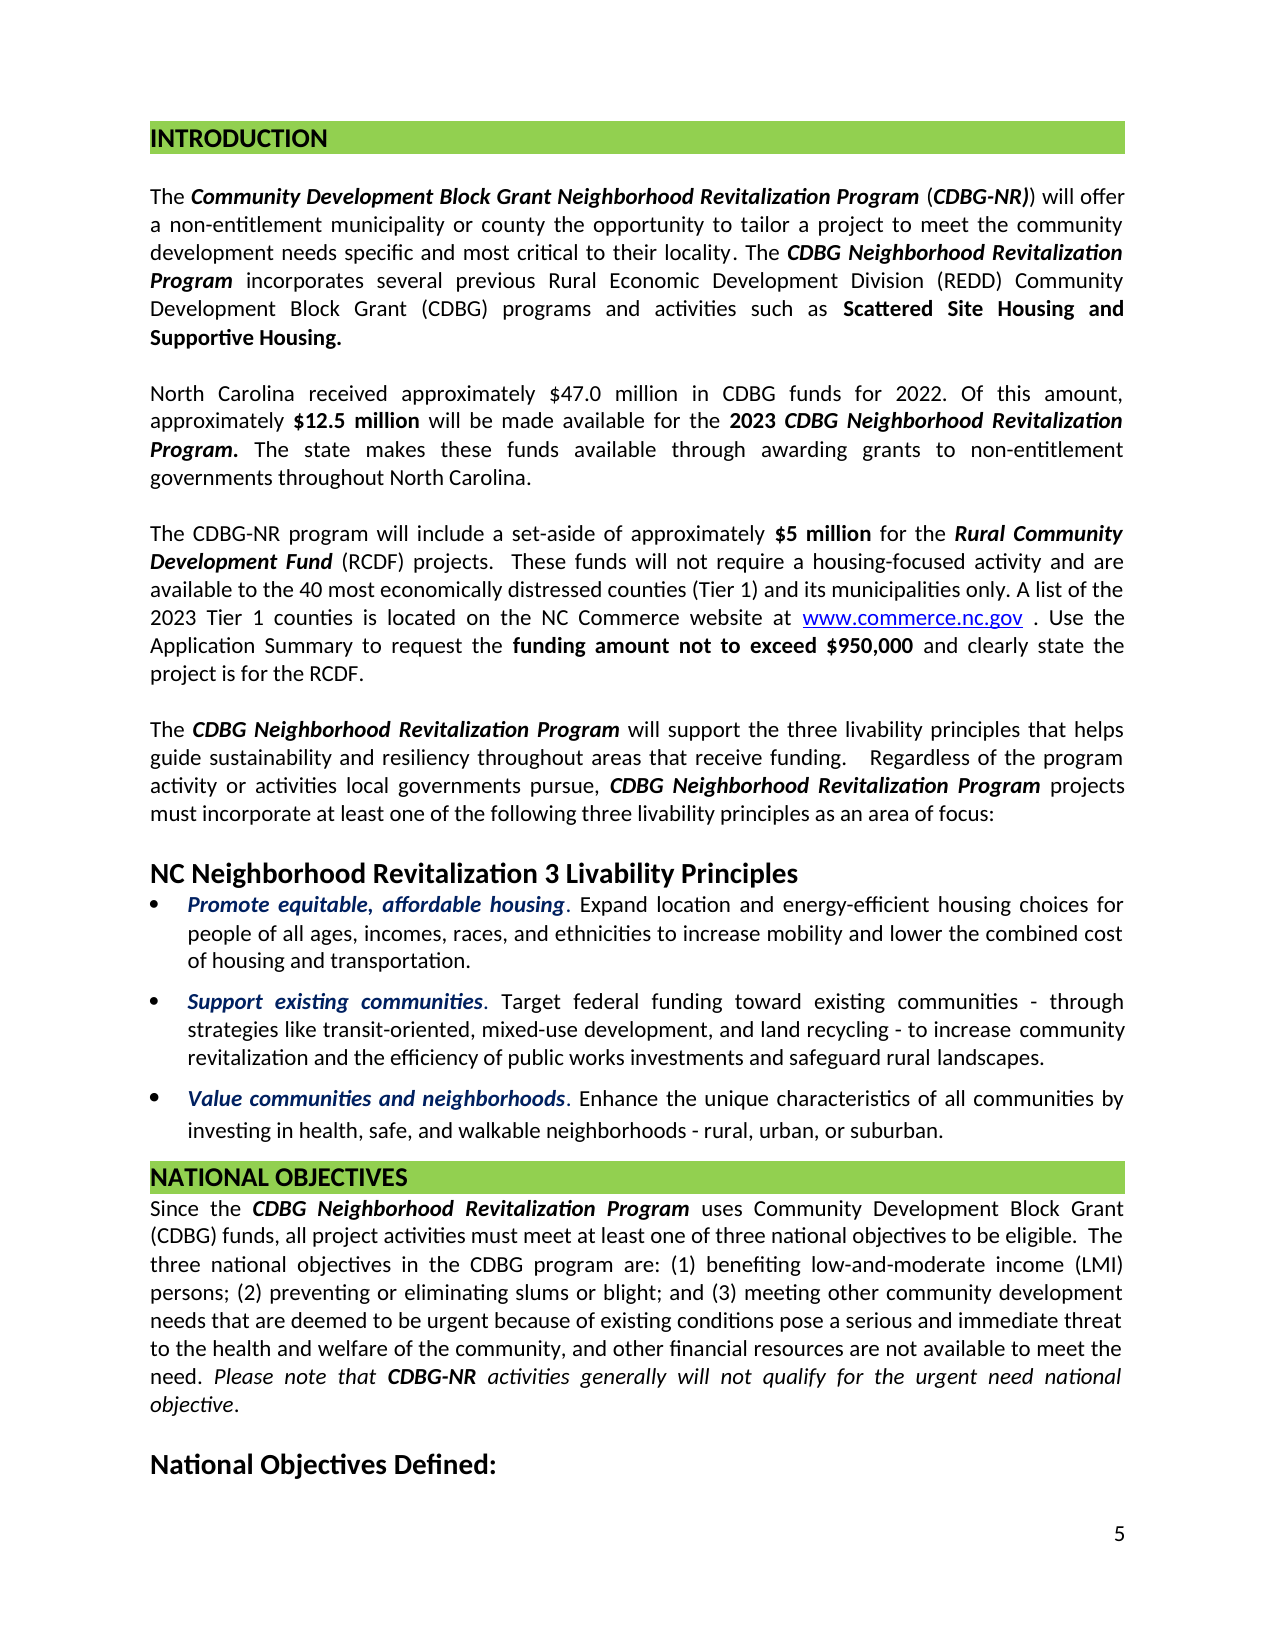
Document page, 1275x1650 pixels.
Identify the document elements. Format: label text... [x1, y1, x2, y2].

subtitle NATIONAL OBJECTIVES [150, 1161, 1125, 1194]
list Promote equitable, affordable housing. Expand location and energy-efficient housing choices for people of all ages, incomes, races, and ethnicities to increase mobility and lower the combined cost of housing and transportation. [150, 891, 1125, 975]
text NC Neighborhood Revitalization 3 Livability Principles [150, 855, 1125, 891]
text The CDBG-NR program will include a set-aside of approximately $5 million for the Rural Community Development Fund (RCDF) projects. These funds will not require a housing-focused activity and are available to the 40 most economically distressed counties (Tier 1) and its municipalities only. A list of the 2023 Tier 1 counties is located on the NC Commerce website at www.commerce.nc.gov . Use the Application Summary to request the funding amount not to exceed $950,000 and clearly state the project is for the RCDF. [150, 519, 1125, 687]
list Support existing communities. Target federal funding toward existing communities - through strategies like transit-oriented, mixed-use development, and land recycling - to increase community revitalization and the efficiency of public works investments and safeguard rural landscapes. [150, 987, 1125, 1071]
text Since the CDBG Neighborhood Revitalization Program uses Community Development Block Grant (CDBG) funds, all project activities must meet at least one of three national objectives to be eligible. The three national objectives in the CDBG program are: (1) benefiting low-and-moderate income (LMI) persons; (2) preventing or eliminating slums or blight; and (3) meeting other community development needs that are deemed to be urgent because of existing conditions pose a serious and immediate threat to the health and welfare of the community, and other financial resources are not available to meet the need. Please note that CDBG-NR activities generally will not qualify for the urgent need national objective. [150, 1194, 1125, 1418]
text North Carolina received approximately $47.0 million in CDBG funds for 2022. Of this amount, approximately $12.5 million will be made available for the 2023 CDBG Neighborhood Revitalization Program. The state makes these funds available through awarding grants to non-entitlement governments throughout North Carolina. [150, 379, 1125, 491]
text National Objectives Defined: [150, 1446, 1125, 1481]
text The Community Development Block Grant Neighborhood Revitalization Program (CDBG-NR)) will offer a non-entitlement municipality or county the opportunity to tailor a project to meet the community development needs specific and most critical to their locality. The CDBG Neighborhood Revitalization Program incorporates several previous Rural Economic Development Division (REDD) Community Development Block Grant (CDBG) programs and activities such as Scattered Site Housing and Supportive Housing. [150, 182, 1125, 351]
text The CDBG Neighborhood Revitalization Program will support the three livability principles that helps guide sustainability and resiliency throughout areas that receive funding. Regardless of the program activity or activities local governments pursue, CDBG Neighborhood Revitalization Program projects must incorporate at least one of the following three livability principles as an area of focus: [150, 715, 1125, 827]
list Value communities and neighborhoods. Enhance the unique characteristics of all communities by investing in health, safe, and walkable neighborhoods - rural, urban, or suburban. [150, 1084, 1125, 1144]
subtitle INTRODUCTION [150, 121, 1125, 154]
